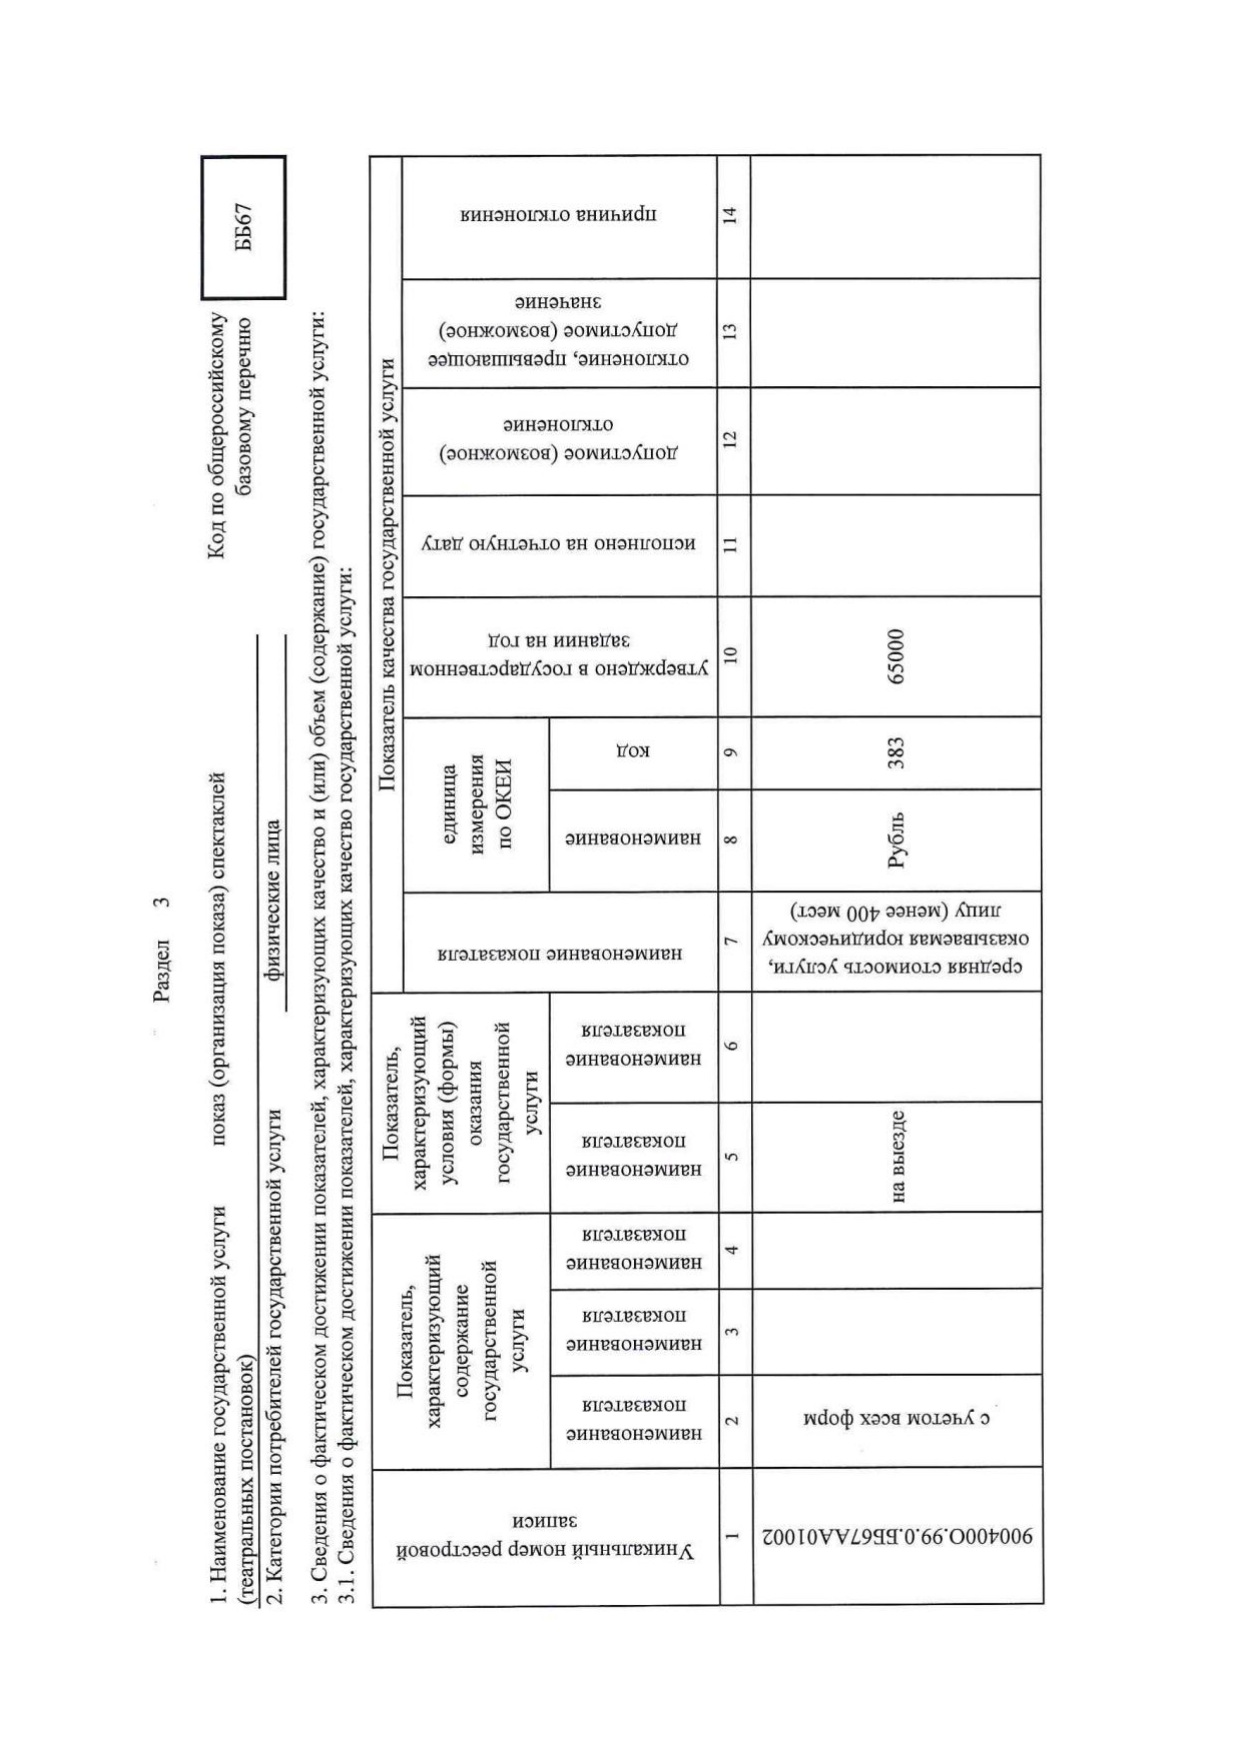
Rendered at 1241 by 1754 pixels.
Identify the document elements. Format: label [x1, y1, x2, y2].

picture [29, 35, 1195, 1684]
